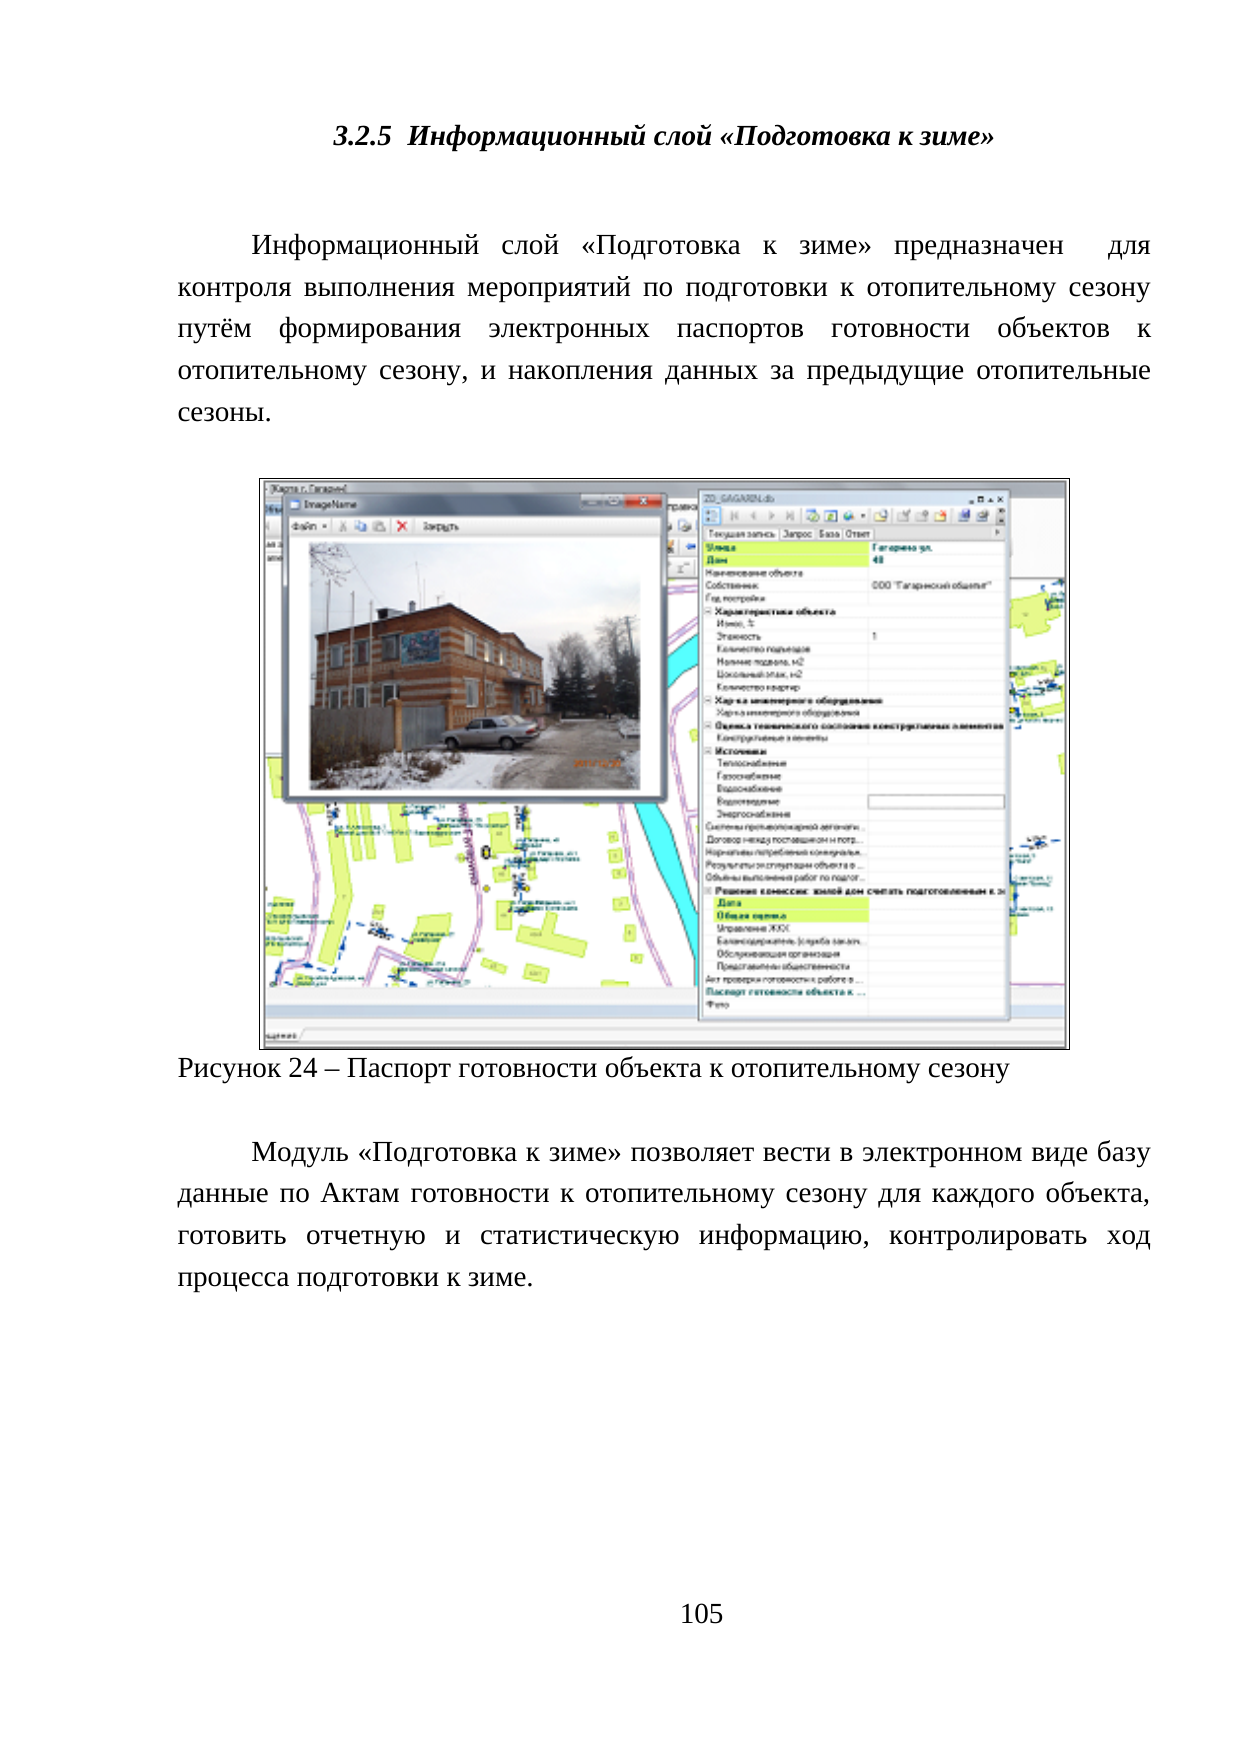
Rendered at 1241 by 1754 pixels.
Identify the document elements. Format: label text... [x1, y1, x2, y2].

subtitle Информационный слой «Подготовка к зиме» [177, 118, 1152, 152]
text Информационный слой «Подготовка к зиме» предназначен для контроля выполнения мероприятий по подготовки к отопительному сезону путём формирования электронных паспортов готовности объектов к отопительному сезону, и накопления данных за предыдущие отопительные сезоны. [177, 227, 1152, 428]
text Рисунок 24 – Паспорт готовности объекта к отопительному сезону [177, 1050, 1152, 1083]
text Модуль «Подготовка к зиме» позволяет вести в электронном виде базу данные по Актам готовности к отопительному сезону для каждого объекта, готовить отчетную и статистическую информацию, контролировать ход процесса подготовки к зиме. [177, 1134, 1152, 1293]
picture [260, 479, 1069, 1049]
